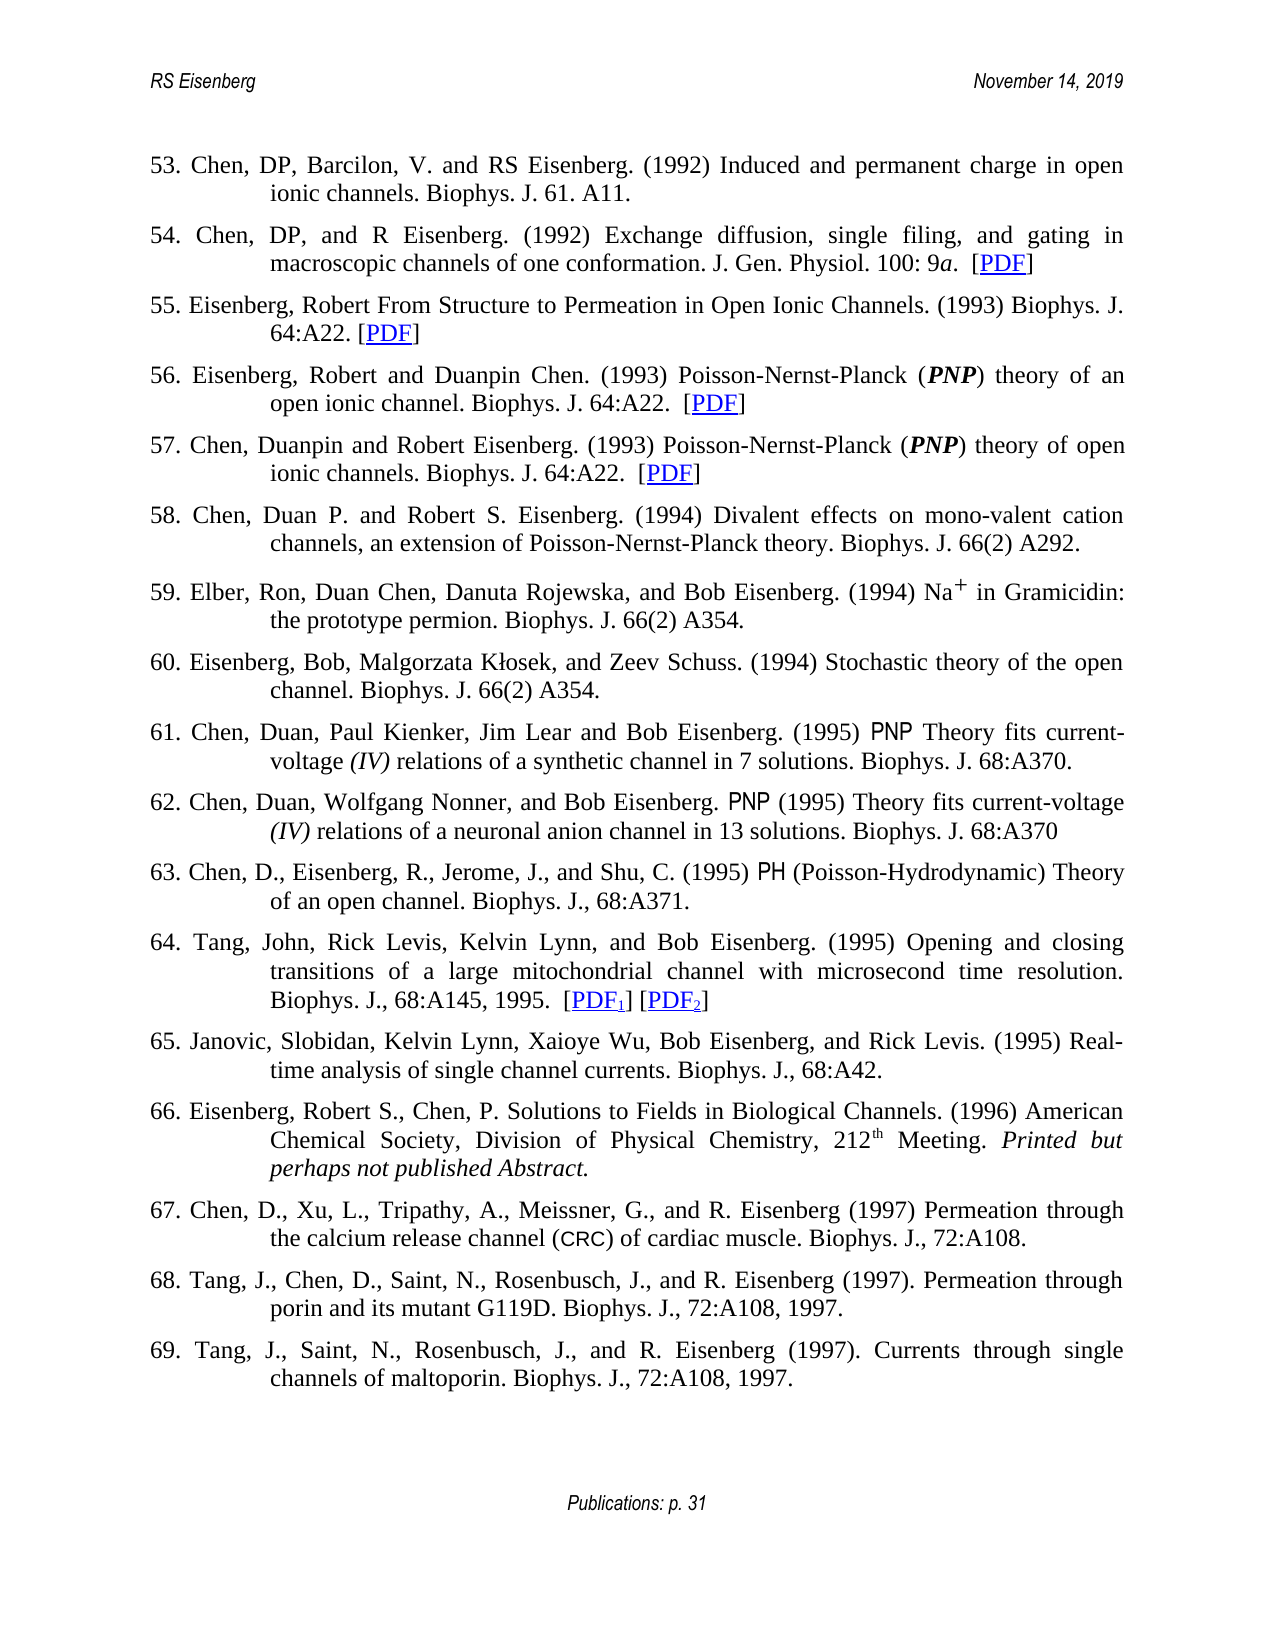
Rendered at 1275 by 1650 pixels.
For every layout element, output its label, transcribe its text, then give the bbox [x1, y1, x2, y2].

text 57. Chen, Duanpin and Robert Eisenberg. (1993) Poisson-Nernst-Planck (PNP) theory of open ionic channels. Biophys. J. 64:A22. [PDF] [150, 430, 1125, 487]
text 68. Tang, J., Chen, D., Saint, N., Rosenbusch, J., and R. Eisenberg (1997). Permeation through porin and its mutant G119D. Biophys. J., 72:A108, 1997. [150, 1265, 1125, 1322]
text 55. Eisenberg, Robert From Structure to Permeation in Open Ionic Channels. (1993) Biophys. J. 64:A22. [PDF] [150, 290, 1125, 347]
text 69. Tang, J., Saint, N., Rosenbusch, J., and R. Eisenberg (1997). Currents through single channels of maltoporin. Biophys. J., 72:A108, 1997. [150, 1335, 1125, 1392]
text 60. Eisenberg, Bob, Malgorzata Kłosek, and Zeev Schuss. (1994) Stochastic theory of the open channel. Biophys. J. 66(2) A354. [150, 647, 1125, 704]
text 65. Janovic, Slobidan, Kelvin Lynn, Xaioye Wu, Bob Eisenberg, and Rick Levis. (1995) Real-time analysis of single channel currents. Biophys. J., 68:A42. [150, 1026, 1125, 1083]
text 59. Elber, Ron, Duan Chen, Danuta Rojewska, and Bob Eisenberg. (1994) Na+ in Gramicidin: the prototype permion. Biophys. J. 66(2) A354. [150, 570, 1125, 634]
text 56. Eisenberg, Robert and Duanpin Chen. (1993) Poisson-Nernst-Planck (PNP) theory of an open ionic channel. Biophys. J. 64:A22. [PDF] [150, 360, 1125, 417]
text 53. Chen, DP, Barcilon, V. and RS Eisenberg. (1992) Induced and permanent charge in open ionic channels. Biophys. J. 61. A11. [150, 150, 1125, 207]
text 61. Chen, Duan, Paul Kienker, Jim Lear and Bob Eisenberg. (1995) PNP Theory fits current-voltage (IV) relations of a synthetic channel in 7 solutions. Biophys. J. 68:A370. [150, 717, 1125, 774]
text 64. Tang, John, Rick Levis, Kelvin Lynn, and Bob Eisenberg. (1995) Opening and closing transitions of a large mitochondrial channel with microsecond time resolution. Biophys. J., 68:A145, 1995. [PDF1] [PDF2] [150, 927, 1125, 1013]
text 62. Chen, Duan, Wolfgang Nonner, and Bob Eisenberg. PNP (1995) Theory fits current-voltage (IV) relations of a neuronal anion channel in 13 solutions. Biophys. J. 68:A370 [150, 787, 1125, 844]
text 54. Chen, DP, and R Eisenberg. (1992) Exchange diffusion, single filing, and gating in macroscopic channels of one conformation. J. Gen. Physiol. 100: 9a. [PDF] [150, 220, 1125, 277]
text 63. Chen, D., Eisenberg, R., Jerome, J., and Shu, C. (1995) PH (Poisson-Hydrodynamic) Theory of an open channel. Biophys. J., 68:A371. [150, 857, 1125, 915]
text 66. Eisenberg, Robert S., Chen, P. Solutions to Fields in Biological Channels. (1996) American Chemical Society, Division of Physical Chemistry, 212th Meeting. Printed but perhaps not published Abstract. [150, 1096, 1125, 1182]
text 58. Chen, Duan P. and Robert S. Eisenberg. (1994) Divalent effects on mono-valent cation channels, an extension of Poisson-Nernst-Planck theory. Biophys. J. 66(2) A292. [150, 500, 1125, 557]
text 67. Chen, D., Xu, L., Tripathy, A., Meissner, G., and R. Eisenberg (1997) Permeation through the calcium release channel (CRC) of cardiac muscle. Biophys. J., 72:A108. [150, 1195, 1125, 1252]
